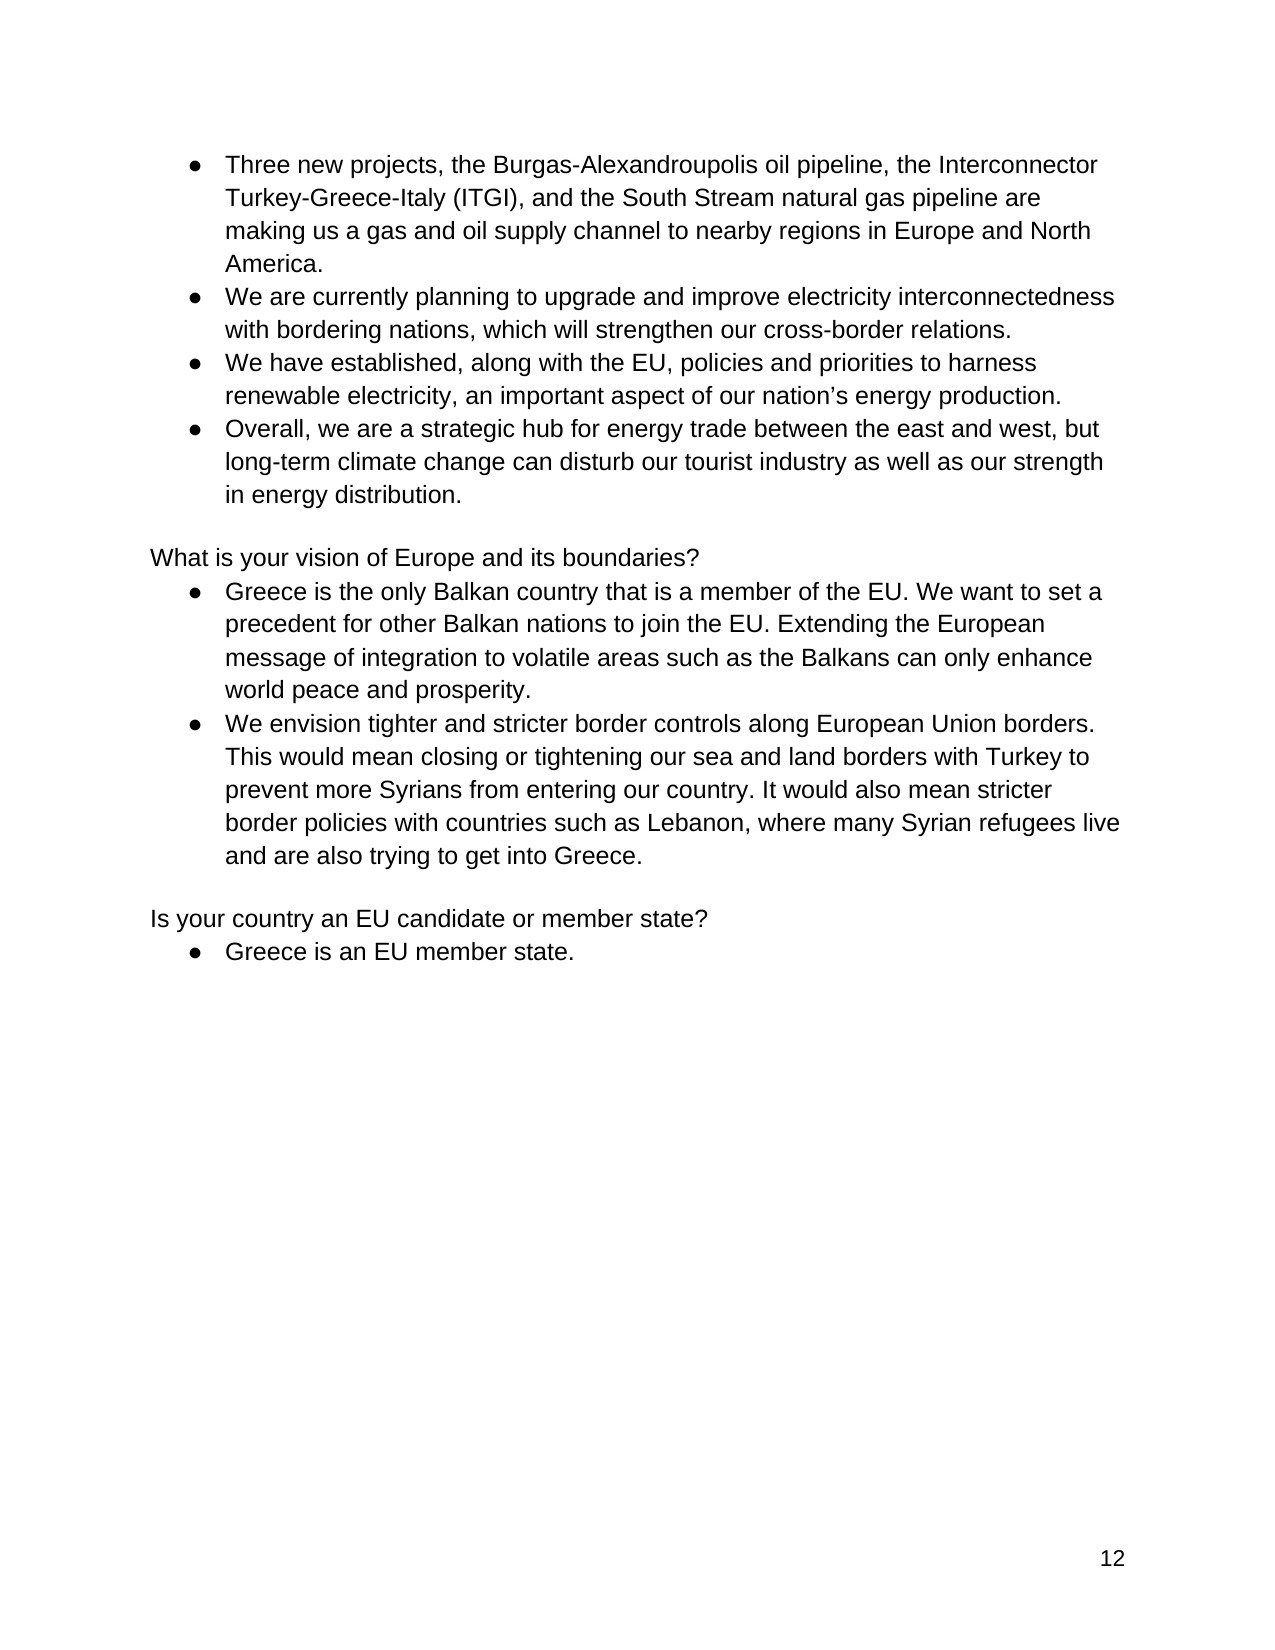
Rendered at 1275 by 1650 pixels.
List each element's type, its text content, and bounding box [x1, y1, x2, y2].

list We envision tighter and stricter border controls along European Union borders. This would mean closing or tightening our sea and land borders with Turkey to prevent more Syrians from entering our country. It would also mean stricter border policies with countries such as Lebanon, where many Syrian refugees live and are also trying to get into Greece. [187, 708, 1125, 869]
list Greece is the only Balkan country that is a member of the EU. We want to set a precedent for other Balkan nations to join the EU. Extending the European message of integration to volatile areas such as the Balkans can only enhance world peace and prosperity. [187, 576, 1125, 704]
list Greece is an EU member state. [187, 937, 1125, 966]
text What is your vision of Europe and its boundaries? [150, 543, 1125, 572]
text Is your country an EU candidate or member state? [150, 904, 1125, 933]
list We are currently planning to upgrade and improve electricity interconnectedness with bordering nations, which will strengthen our cross-border relations. [187, 282, 1125, 344]
list We have established, along with the EU, policies and priorities to harness renewable electricity, an important aspect of our nation’s energy production. [187, 348, 1125, 410]
list Overall, we are a strategic hub for energy trade between the east and west, but long-term climate change can disturb our tourist industry as well as our strength in energy distribution. [187, 414, 1125, 509]
list Three new projects, the Burgas-Alexandroupolis oil pipeline, the Interconnector Turkey-Greece-Italy (ITGI), and the South Stream natural gas pipeline are making us a gas and oil supply channel to nearby regions in Europe and North America. [187, 150, 1125, 278]
